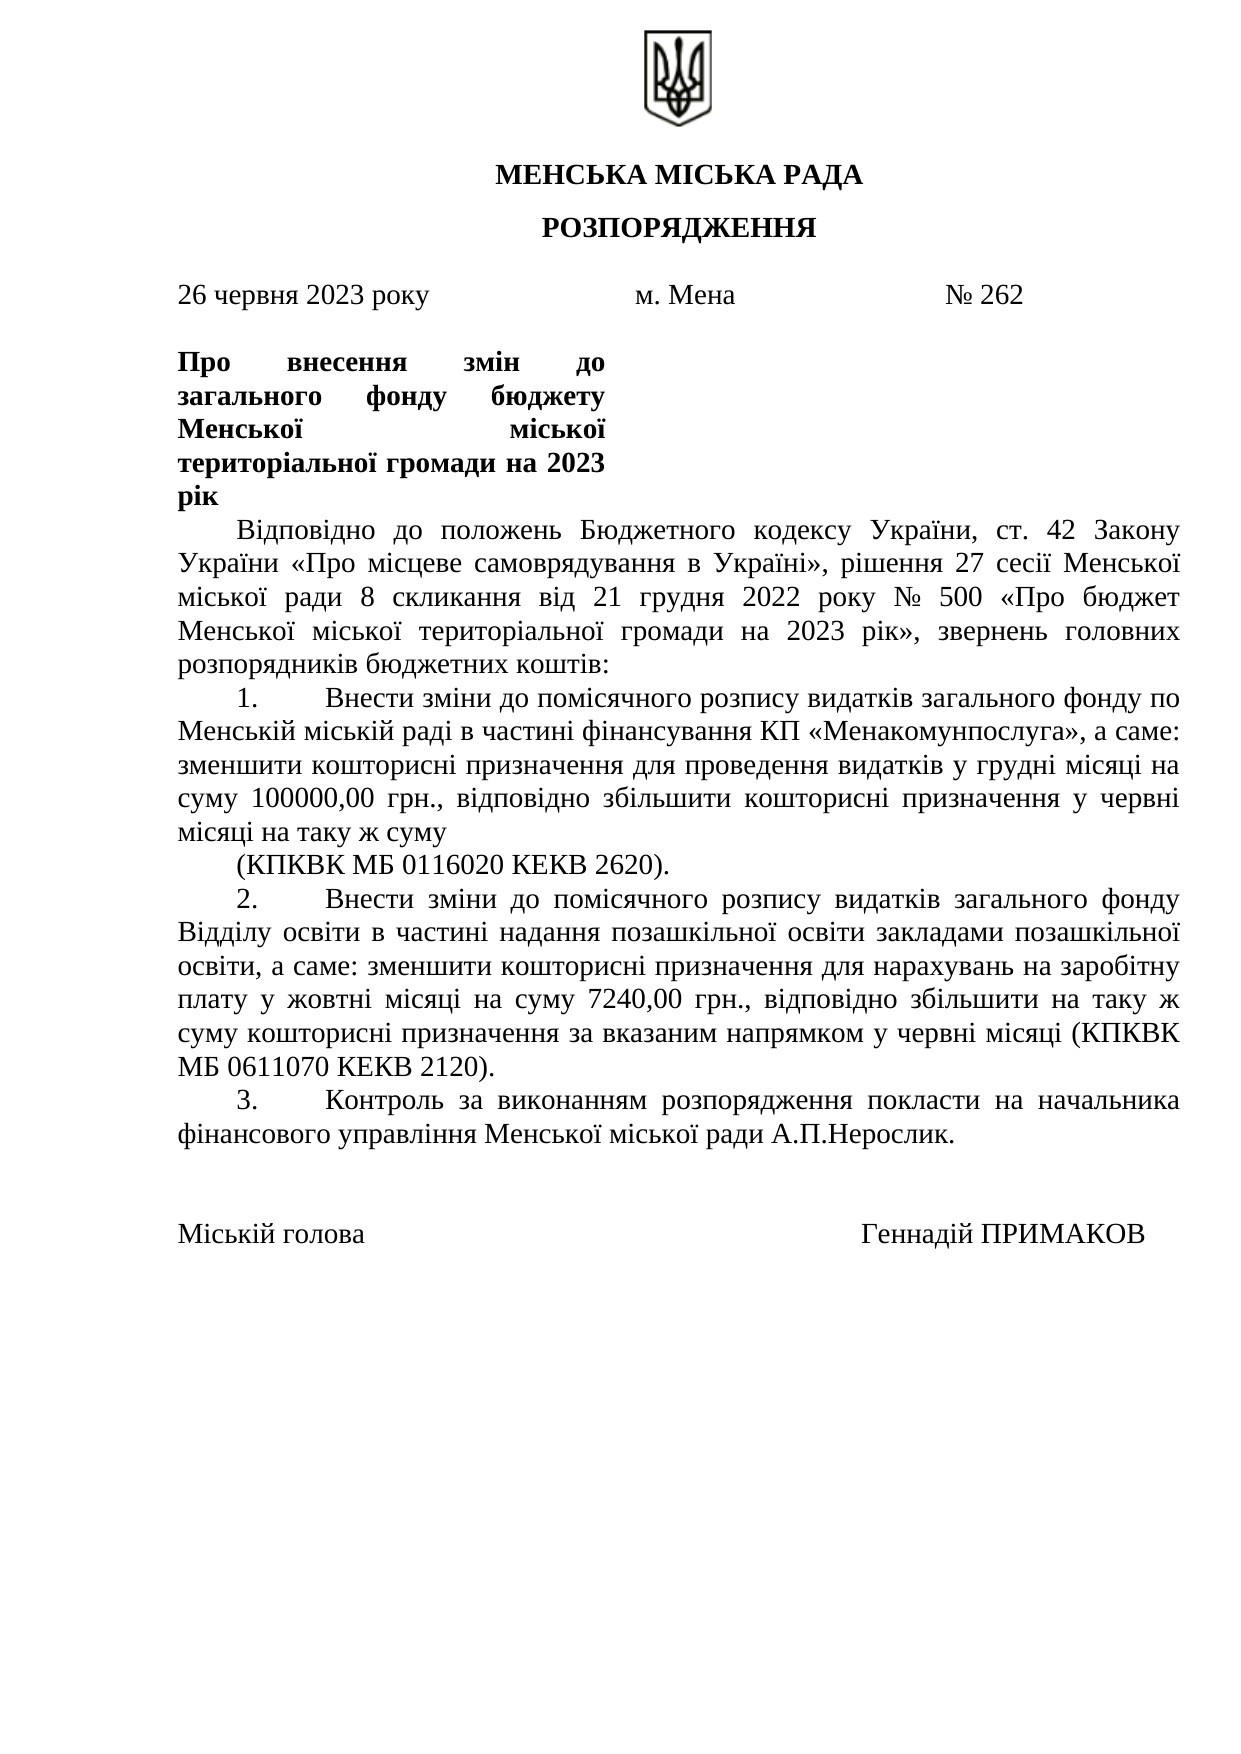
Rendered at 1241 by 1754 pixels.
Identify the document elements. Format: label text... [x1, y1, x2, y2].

text Міській голова Геннадій ПРИМАКОВ [177, 1216, 1181, 1250]
text РОЗПОРЯДЖЕННЯ [177, 210, 1181, 244]
list Внести зміни до помісячного розпису видатків загального фонду по Менській міській раді в частині фінансування КП «Менакомунпослуга», а саме: зменшити кошторисні призначення для проведення видатків у грудні місяці на суму 100000,00 грн., відповідно збільшити кошторисні призначення у червні місяці на таку ж суму [177, 680, 1181, 847]
list Внести зміни до помісячного розпису видатків загального фонду Відділу освіти в частині надання позашкільної освіти закладами позашкільної освіти, а саме: зменшити кошторисні призначення для нарахувань на заробітну плату у жовтні місяці на суму 7240,00 грн., відповідно збільшити на таку ж суму кошторисні призначення за вказаним напрямком у червні місяці (КПКВК МБ 0611070 КЕКВ 2120). [177, 881, 1181, 1082]
list (КПКВК МБ 0116020 КЕКВ 2620). [177, 847, 1181, 881]
picture [643, 29, 715, 130]
text МЕНСЬКА МІСЬКА РАДА [177, 157, 1181, 191]
text Про внесення змін до загального фонду бюджету Менської міської територіальної громади на 2023 рік [177, 344, 605, 512]
list Контроль за виконанням розпорядження покласти на начальника фінансового управління Менської міської ради А.П.Нерослик. [177, 1082, 1181, 1149]
text Відповідно до положень Бюджетного кодексу України, ст. 42 Закону України «Про місцеве самоврядування в Україні», рішення 27 сесії Менської міської ради 8 скликання від 21 грудня 2022 року № 500 «Про бюджет Менської міської територіальної громади на 2023 рік», звернень головних розпорядників бюджетних коштів: [177, 512, 1181, 680]
text 26 червня 2023 року м. Мена № 262 [177, 277, 1181, 311]
